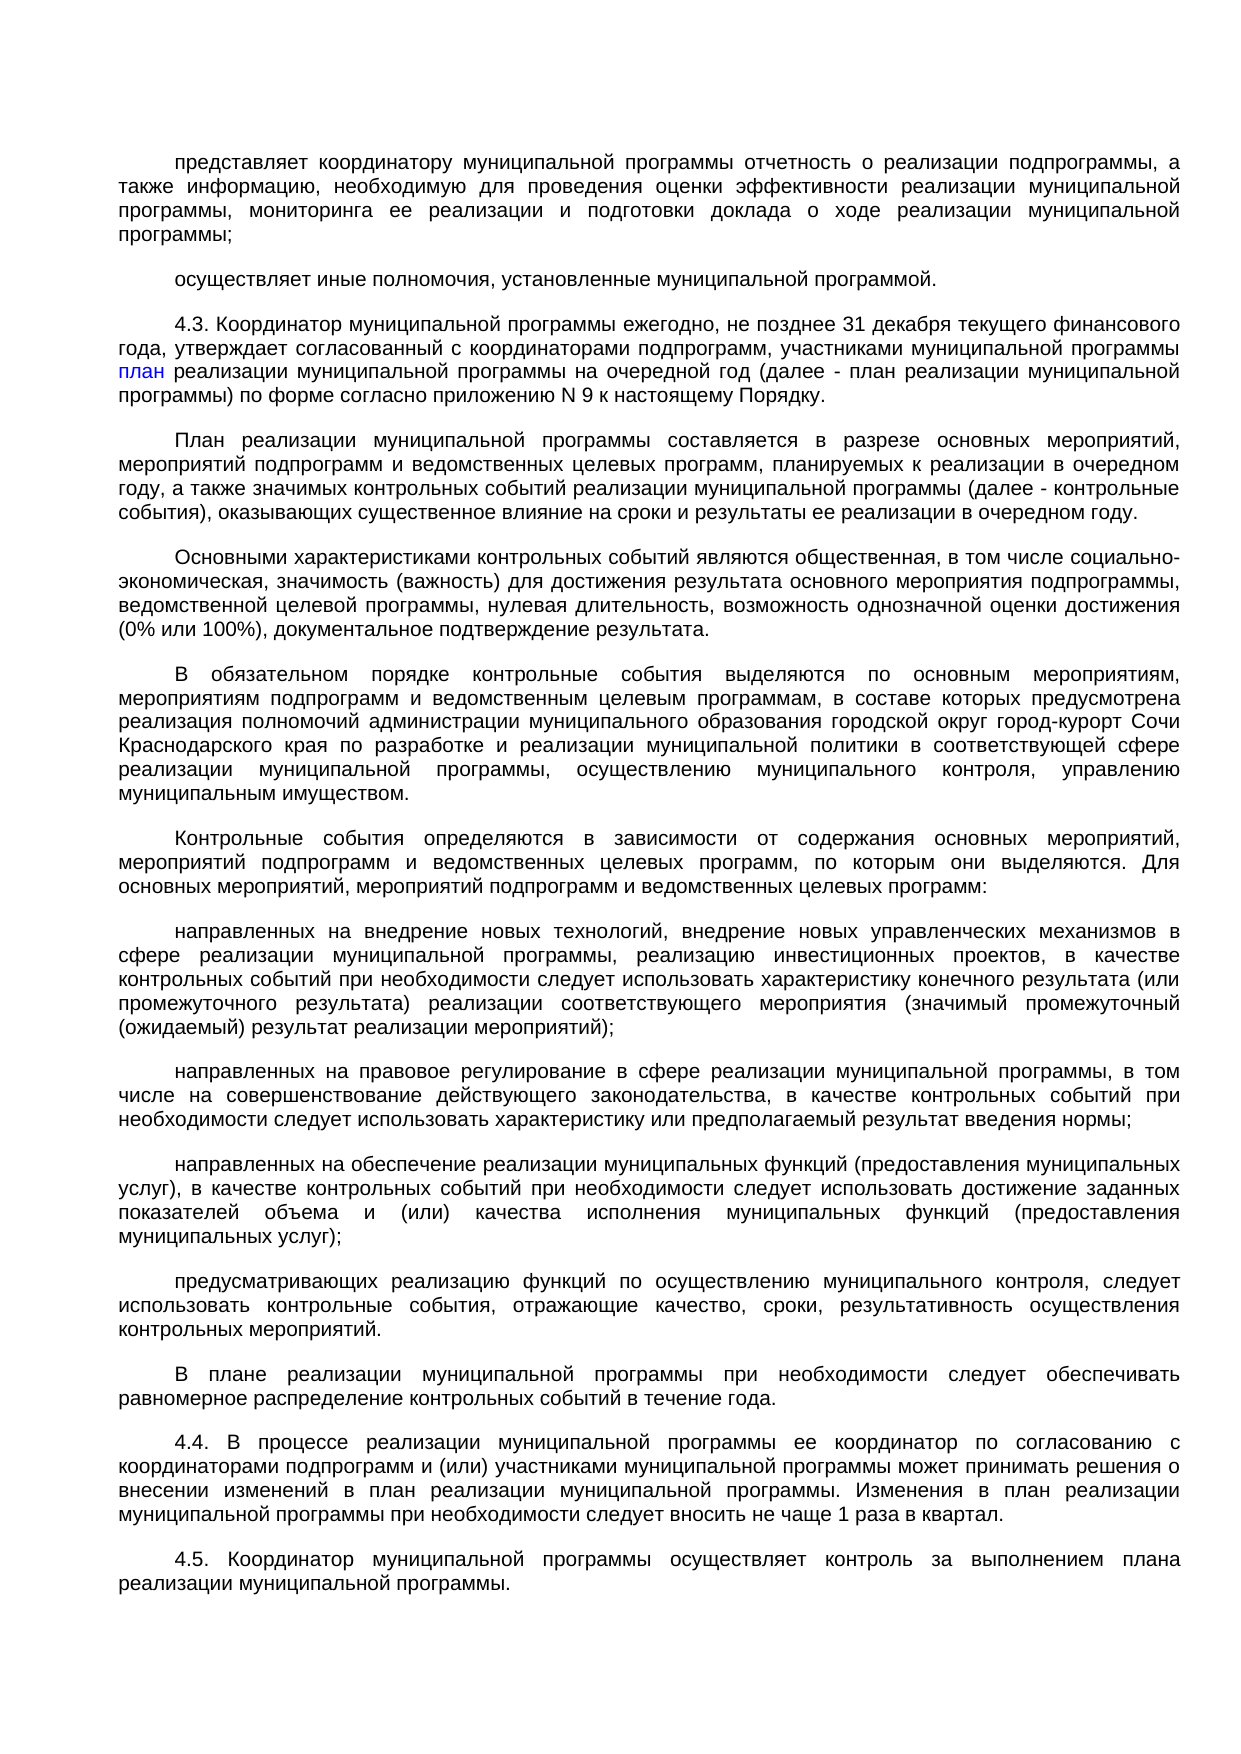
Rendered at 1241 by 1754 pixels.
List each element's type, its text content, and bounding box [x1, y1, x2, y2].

text В обязательном порядке контрольные события выделяются по основным мероприятиям, мероприятиям подпрограмм и ведомственным целевым программам, в составе которых предусмотрена реализация полномочий администрации муниципального образования городской округ город-курорт Сочи Краснодарского края по разработке и реализации муниципальной политики в соответствующей сфере реализации муниципальной программы, осуществлению муниципального контроля, управлению муниципальным имуществом. [118, 661, 1181, 805]
text Основными характеристиками контрольных событий являются общественная, в том числе социально-экономическая, значимость (важность) для достижения результата основного мероприятия подпрограммы, ведомственной целевой программы, нулевая длительность, возможность однозначной оценки достижения (0% или 100%), документальное подтверждение результата. [118, 545, 1181, 641]
text представляет координатору муниципальной программы отчетность о реализации подпрограммы, а также информацию, необходимую для проведения оценки эффективности реализации муниципальной программы, мониторинга ее реализации и подготовки доклада о ходе реализации муниципальной программы; [118, 150, 1181, 246]
text Контрольные события определяются в зависимости от содержания основных мероприятий, мероприятий подпрограмм и ведомственных целевых программ, по которым они выделяются. Для основных мероприятий, мероприятий подпрограмм и ведомственных целевых программ: [118, 826, 1181, 898]
text 4.5. Координатор муниципальной программы осуществляет контроль за выполнением плана реализации муниципальной программы. [118, 1547, 1181, 1595]
text 4.3. Координатор муниципальной программы ежегодно, не позднее 31 декабря текущего финансового года, утверждает согласованный с координаторами подпрограмм, участниками муниципальной программы план реализации муниципальной программы на очередной год (далее - план реализации муниципальной программы) по форме согласно приложению N 9 к настоящему Порядку. [118, 311, 1181, 407]
text направленных на обеспечение реализации муниципальных функций (предоставления муниципальных услуг), в качестве контрольных событий при необходимости следует использовать достижение заданных показателей объема и (или) качества исполнения муниципальных функций (предоставления муниципальных услуг); [118, 1152, 1181, 1248]
text осуществляет иные полномочия, установленные муниципальной программой. [118, 267, 1181, 291]
text направленных на правовое регулирование в сфере реализации муниципальной программы, в том числе на совершенствование действующего законодательства, в качестве контрольных событий при необходимости следует использовать характеристику или предполагаемый результат введения нормы; [118, 1059, 1181, 1131]
text направленных на внедрение новых технологий, внедрение новых управленческих механизмов в сфере реализации муниципальной программы, реализацию инвестиционных проектов, в качестве контрольных событий при необходимости следует использовать характеристику конечного результата (или промежуточного результата) реализации соответствующего мероприятия (значимый промежуточный (ожидаемый) результат реализации мероприятий); [118, 919, 1181, 1038]
text предусматривающих реализацию функций по осуществлению муниципального контроля, следует использовать контрольные события, отражающие качество, сроки, результативность осуществления контрольных мероприятий. [118, 1269, 1181, 1341]
text План реализации муниципальной программы составляется в разрезе основных мероприятий, мероприятий подпрограмм и ведомственных целевых программ, планируемых к реализации в очередном году, а также значимых контрольных событий реализации муниципальной программы (далее - контрольные события), оказывающих существенное влияние на сроки и результаты ее реализации в очередном году. [118, 428, 1181, 524]
text 4.4. В процессе реализации муниципальной программы ее координатор по согласованию с координаторами подпрограмм и (или) участниками муниципальной программы может принимать решения о внесении изменений в план реализации муниципальной программы. Изменения в план реализации муниципальной программы при необходимости следует вносить не чаще 1 раза в квартал. [118, 1430, 1181, 1526]
text В плане реализации муниципальной программы при необходимости следует обеспечивать равномерное распределение контрольных событий в течение года. [118, 1361, 1181, 1409]
